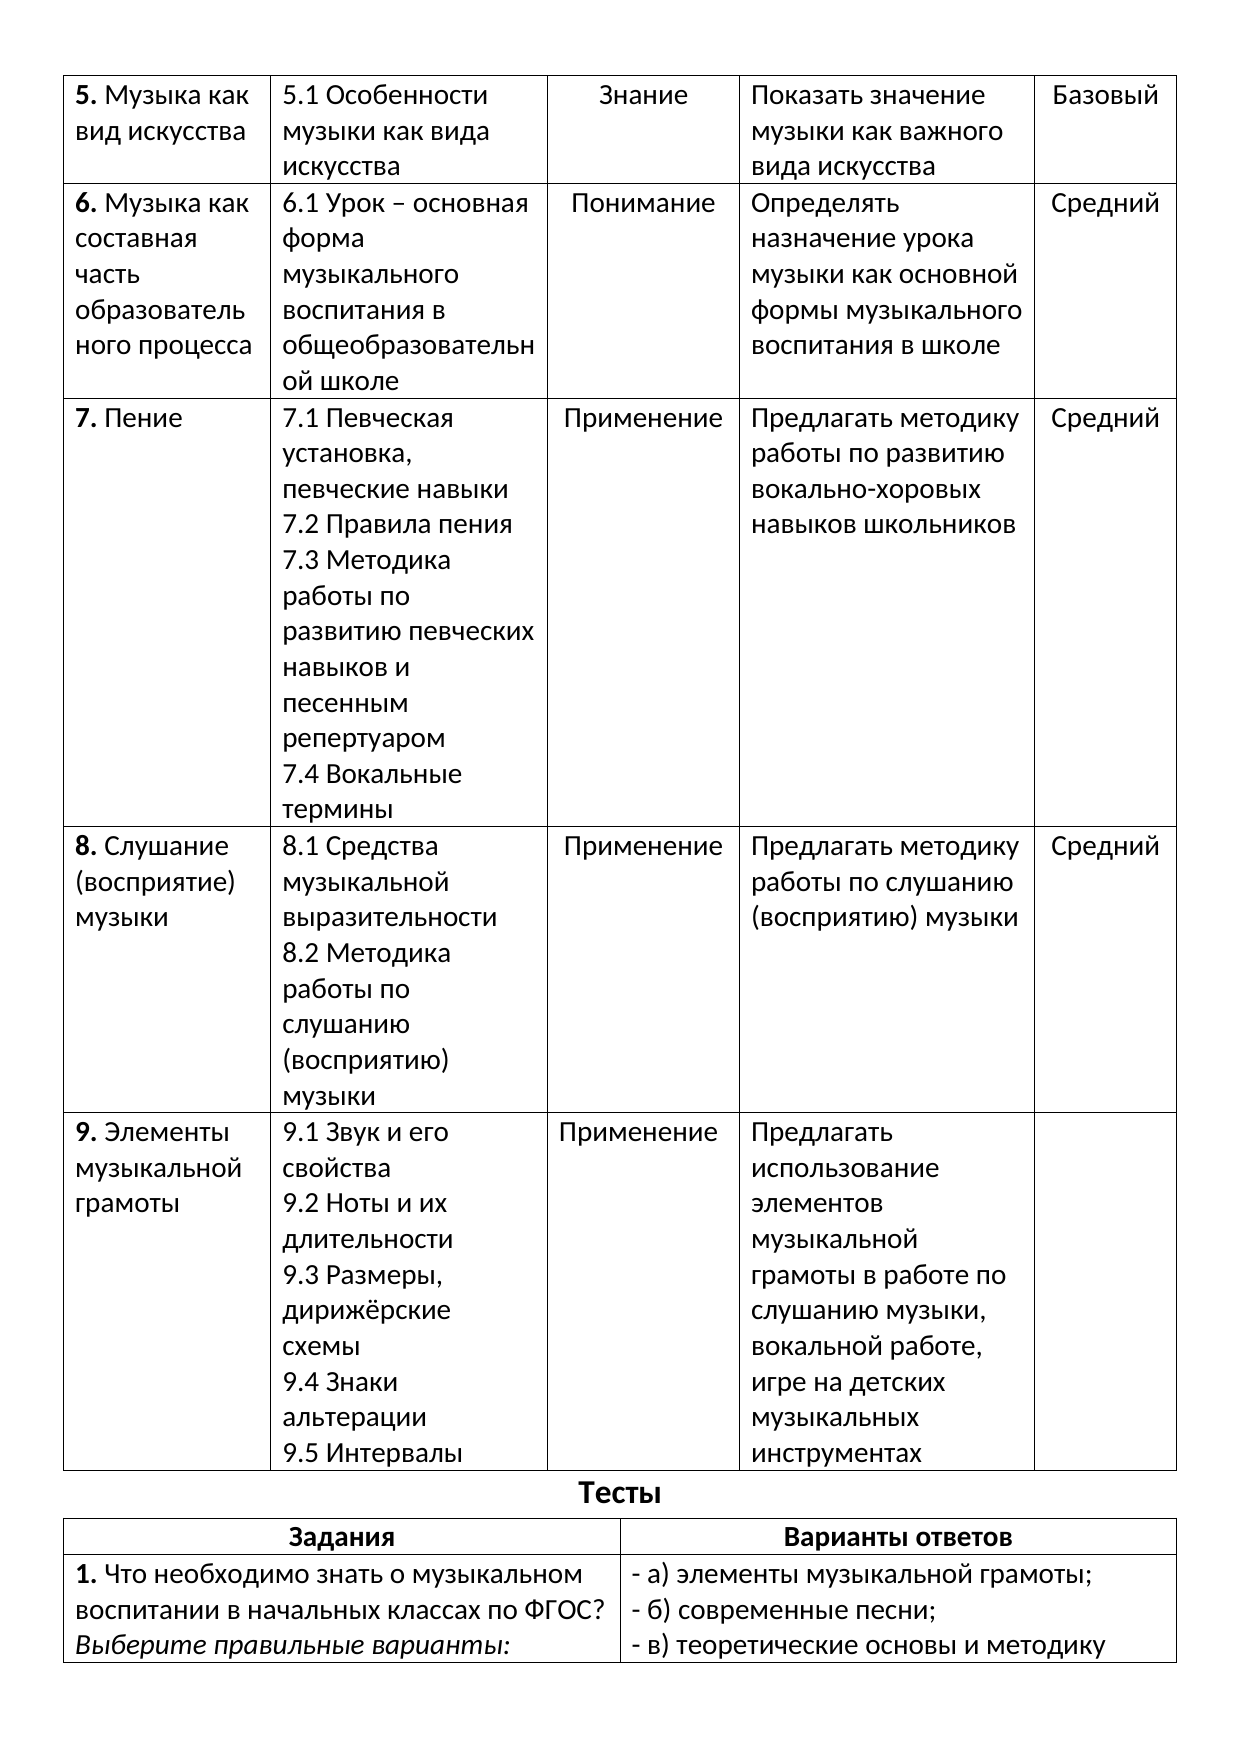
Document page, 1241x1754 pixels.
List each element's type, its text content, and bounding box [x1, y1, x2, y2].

text Тесты [75, 1471, 1165, 1511]
table_cell Показать значение музыки как важного вида искусства [740, 76, 1034, 183]
table_header Задания [64, 1519, 620, 1554]
table_cell 5. Музыка как вид искусства [64, 76, 270, 183]
table_header Варианты ответов [621, 1519, 1176, 1554]
table_cell Применение [548, 399, 739, 826]
table_cell Базовый [1035, 76, 1176, 183]
table_cell Определять назначение урока музыки как основной формы музыкального воспитания в школе [740, 184, 1034, 398]
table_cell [64, 1555, 620, 1662]
table_cell Предлагать методику работы по развитию вокально-хоровых навыков школьников [740, 399, 1034, 826]
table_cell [621, 1555, 1176, 1662]
table_cell 9. Элементы музыкальной грамоты [64, 1113, 270, 1469]
table_cell Средний [1035, 827, 1176, 1112]
table_cell 7.1 Певческая установка, певческие навыки 7.2 Правила пения 7.3 Методика работы по развитию певческих навыков и песенным репертуаром 7.4 Вокальные термины [271, 399, 547, 826]
table_cell Предлагать методику работы по слушанию (восприятию) музыки [740, 827, 1034, 1112]
table_cell 8. Слушание (восприятие) музыки [64, 827, 270, 1112]
table_cell Применение [548, 827, 739, 1112]
table_cell Применение [548, 1113, 739, 1469]
table_cell Средний [1035, 399, 1176, 826]
table_cell 6. Музыка как составная часть образовательного процесса [64, 184, 270, 398]
table_cell Предлагать использование элементов музыкальной грамоты в работе по слушанию музыки, вокальной работе, игре на детских музыкальных инструментах [740, 1113, 1034, 1469]
table_cell 7. Пение [64, 399, 270, 826]
table_cell Понимание [548, 184, 739, 398]
table_cell Средний [1035, 184, 1176, 398]
table_cell Знание [548, 76, 739, 183]
table_cell [1035, 1113, 1176, 1469]
table_cell 5.1 Особенности музыки как вида искусства [271, 76, 547, 183]
table_cell 6.1 Урок – основная форма музыкального воспитания в общеобразовательной школе [271, 184, 547, 398]
table_cell 9.1 Звук и его свойства 9.2 Ноты и их длительности 9.3 Размеры, дирижёрские схемы 9.4 Знаки альтерации 9.5 Интервалы [271, 1113, 547, 1469]
table_cell 8.1 Средства музыкальной выразительности 8.2 Методика работы по слушанию (восприятию) музыки [271, 827, 547, 1112]
